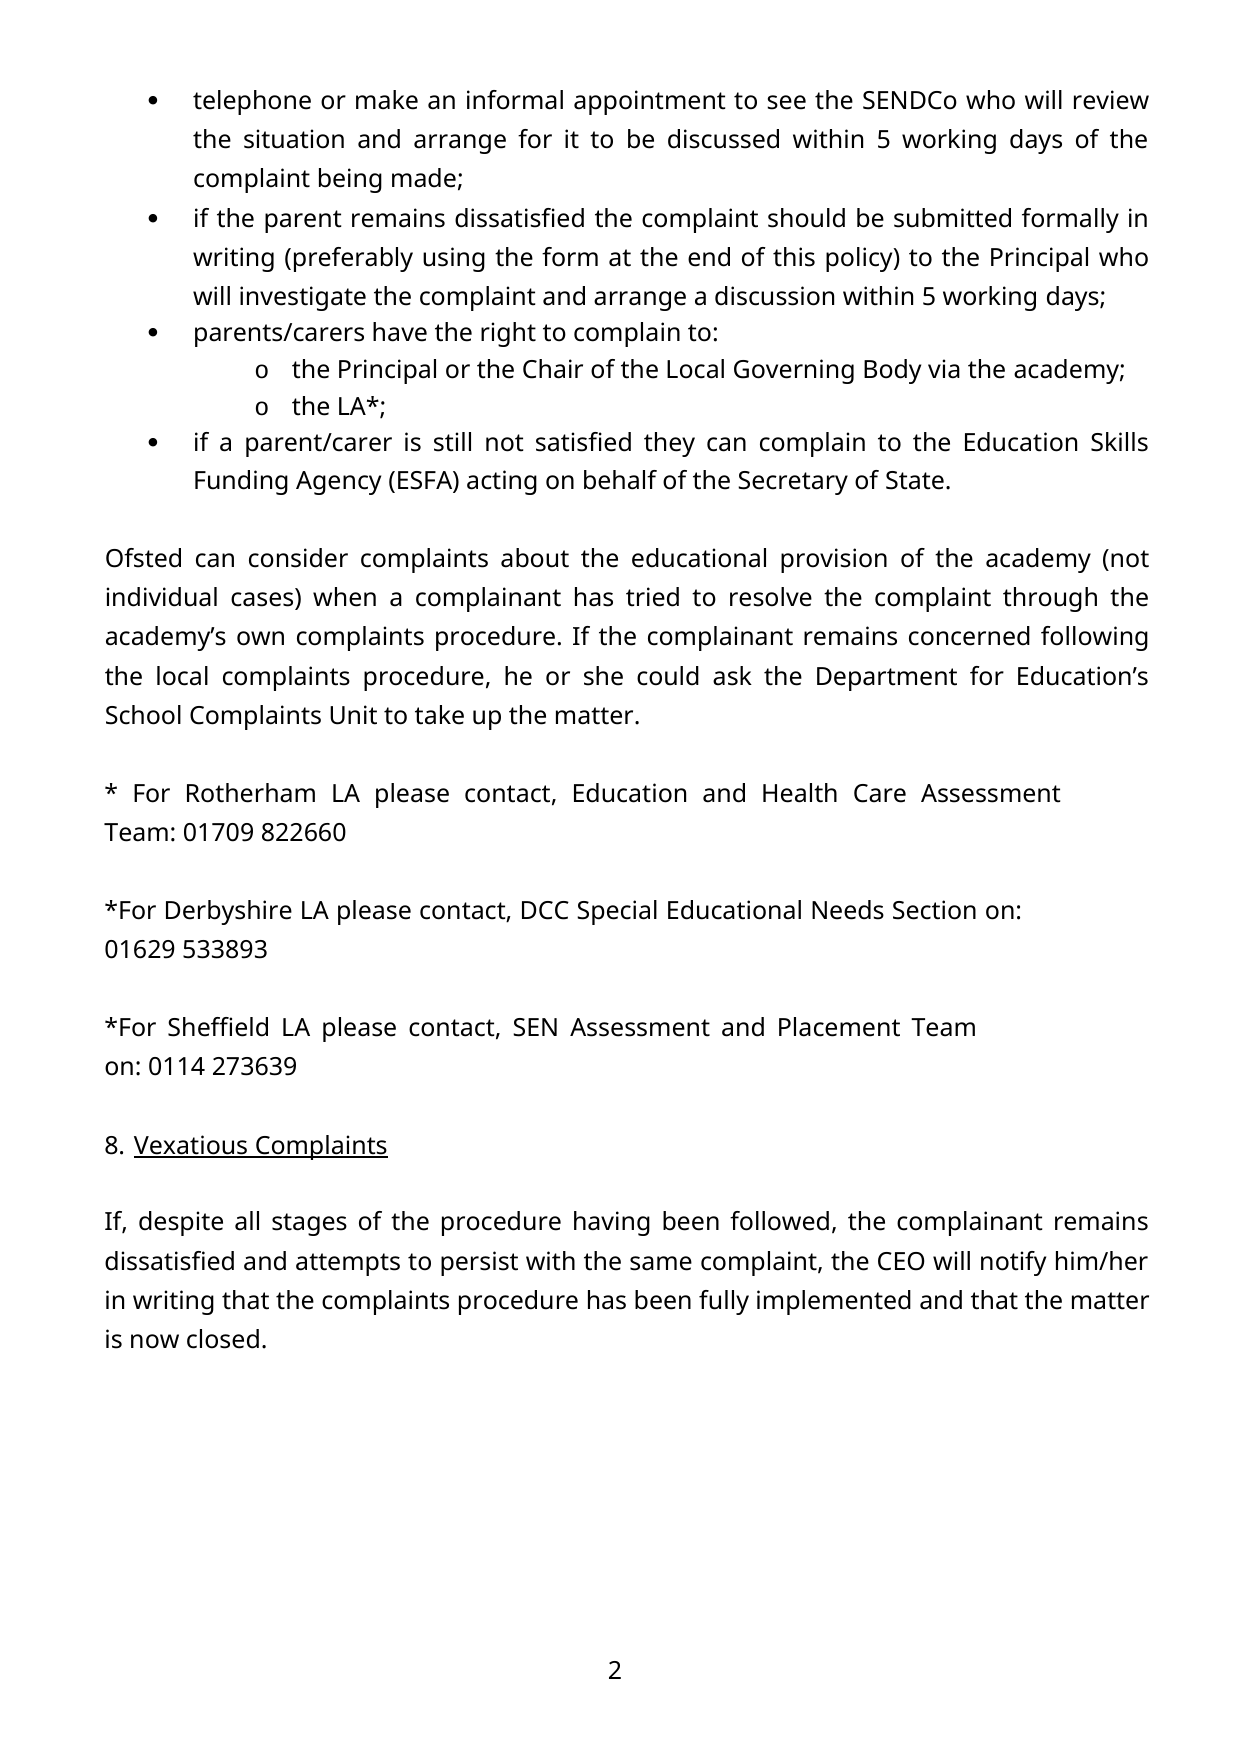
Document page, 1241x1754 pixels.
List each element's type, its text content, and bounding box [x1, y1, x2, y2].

list telephone or make an informal appointment to see the SENDCo who will review the situation and arrange for it to be discussed within 5 working days of the complaint being made; [149, 83, 1150, 195]
text *For Derbyshire LA please contact, DCC Special Educational Needs Section on: 01629 533893 [104, 893, 1024, 966]
text Ofsted can consider complaints about the educational provision of the academy (not individual cases) when a complainant has tried to resolve the complaint through the academy’s own complaints procedure. If the complainant remains concerned following the local complaints procedure, he or she could ask the Department for Education’s School Complaints Unit to take up the matter. [104, 541, 1150, 731]
text *For Sheffield LA please contact, SEN Assessment and Placement Team on: 0114 273639 [104, 1010, 978, 1083]
list if the parent remains dissatisfied the complaint should be submitted formally in writing (preferably using the form at the end of this policy) to the Principal who will investigate the complaint and arrange a discussion within 5 working days; [149, 200, 1151, 313]
list Vexatious Complaints [104, 1127, 1180, 1161]
list if a parent/carer is still not satisfied they can complain to the Education Skills Funding Agency (ESFA) acting on behalf of the Secretary of State. [149, 424, 1150, 497]
list the Principal or the Chair of the Local Governing Body via the academy; [254, 352, 1180, 386]
list parents/carers have the right to complain to: [149, 318, 1180, 348]
text * For Rotherham LA please contact, Education and Health Care Assessment Team: 01709 822660 [104, 775, 1062, 848]
list the LA*; [254, 388, 1180, 423]
text If, despite all stages of the procedure having been followed, the complainant remains dissatisfied and attempts to persist with the same complaint, the CEO will notify him/her in writing that the complaints procedure has been fully implemented and that the matter is now closed. [104, 1204, 1150, 1356]
